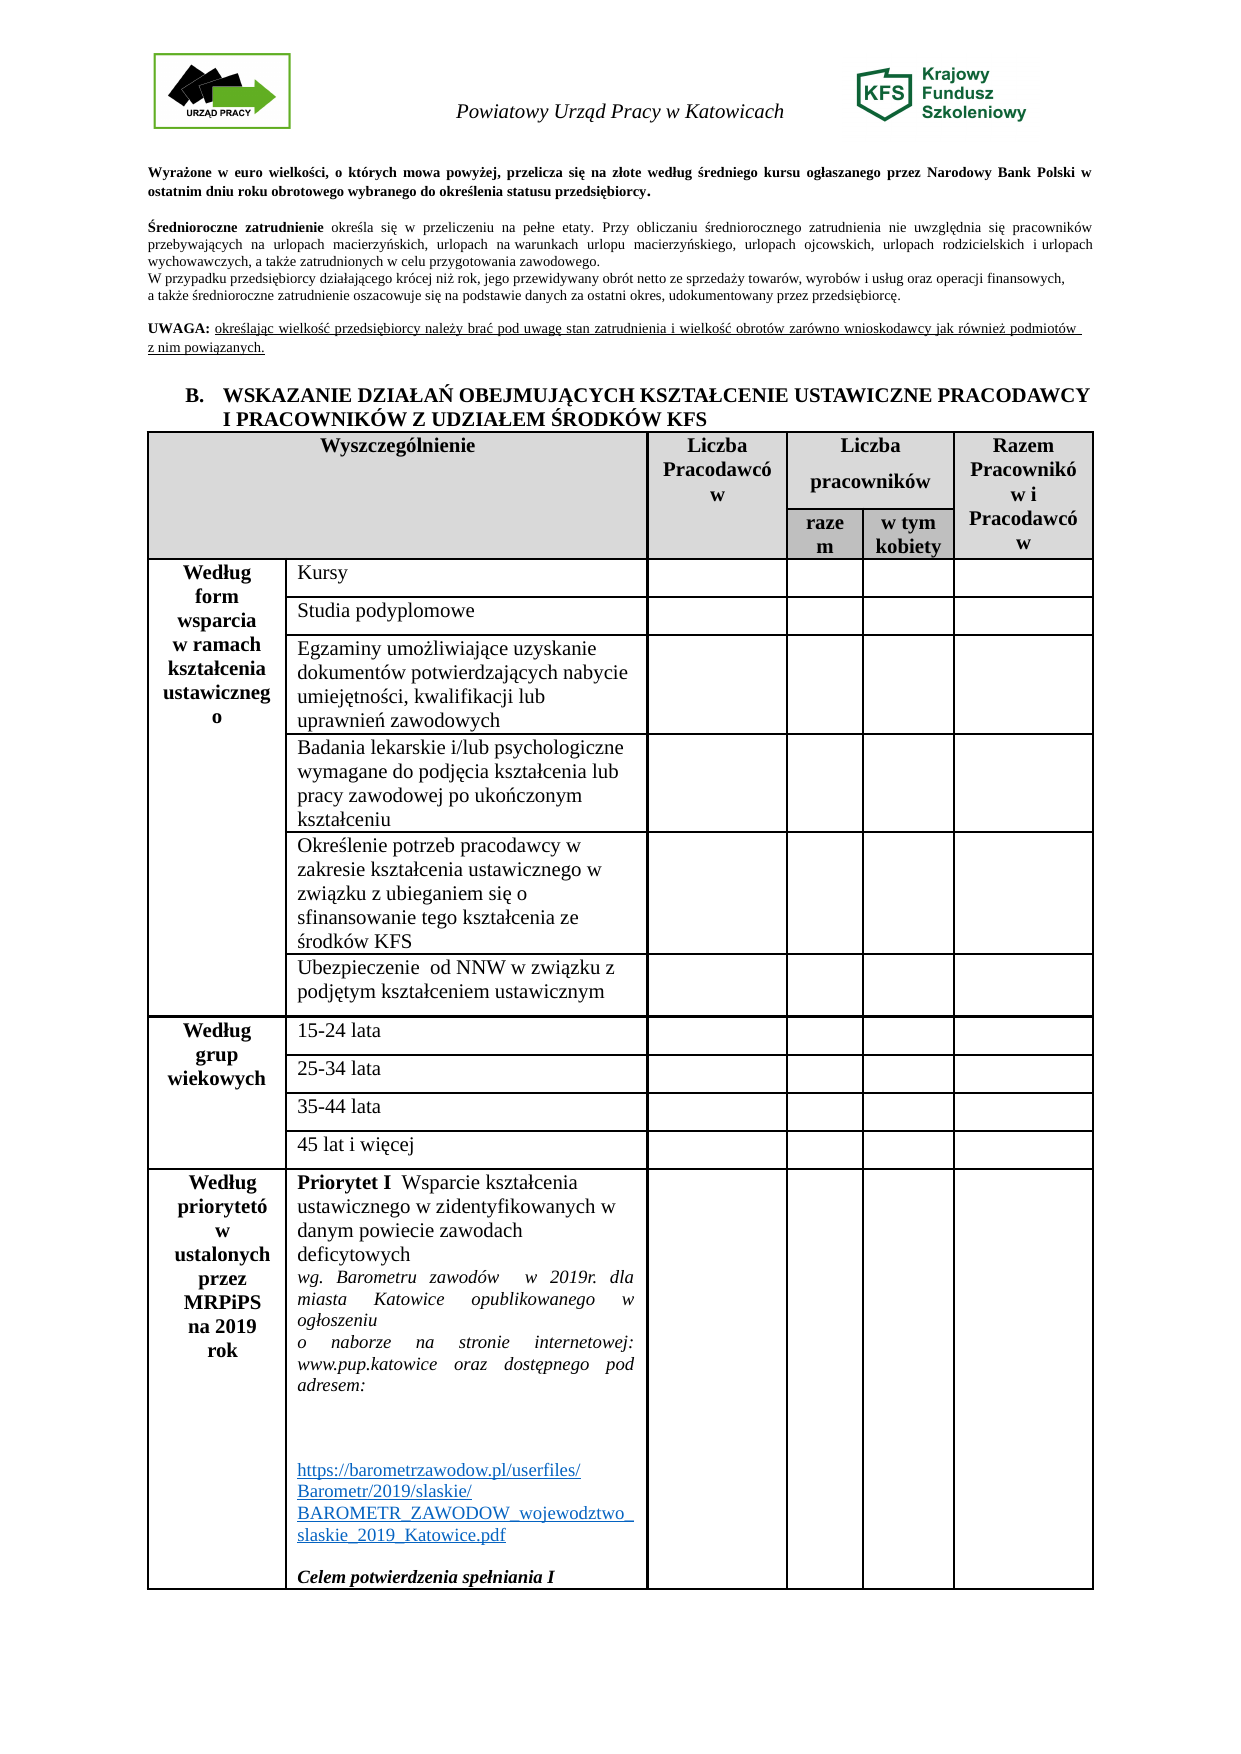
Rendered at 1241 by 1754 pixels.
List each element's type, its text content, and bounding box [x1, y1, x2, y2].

table_cell Ubezpieczenie od NNW w związku z podjętym kształceniem ustawicznym [287, 955, 646, 1015]
text UWAGA: określając wielkość przedsiębiorcy należy brać pod uwagę stan zatrudnienia i wielkość obrotów zarówno wnioskodawcy jak również podmiotów z nim powiązanych. [148, 320, 1082, 356]
table_cell [649, 1018, 786, 1053]
table_cell [864, 636, 953, 732]
table_cell Studia podyplomowe [287, 598, 646, 634]
table_cell [649, 955, 786, 1015]
table_cell [788, 955, 862, 1015]
table_header Liczba Pracodawców [649, 433, 786, 558]
table_header Wyszczególnienie [149, 433, 646, 558]
table_cell [649, 833, 786, 953]
table_header Razem Pracowników i Pracodawców [955, 433, 1092, 558]
table_cell Według grup wiekowych [149, 1018, 285, 1168]
table_cell [955, 1056, 1092, 1092]
table_cell [788, 1170, 862, 1587]
text a także średnioroczne zatrudnienie oszacowuje się na podstawie danych za ostatni okres, udokumentowany przez przedsiębiorcę. [148, 286, 1093, 303]
picture [153, 53, 291, 129]
table_cell [864, 1170, 953, 1587]
text Wyrażone w euro wielkości, o których mowa powyżej, przelicza się na złote według średniego kursu ogłaszanego przez Narodowy Bank Polski w ostatnim dniu roku obrotowego wybranego do określenia statusu przedsiębiorcy. [148, 164, 1093, 200]
table_cell [955, 955, 1092, 1015]
table_cell Według form wsparcia w ramach kształcenia ustawicznego [149, 560, 285, 1015]
table_cell [955, 833, 1092, 953]
table_cell [955, 598, 1092, 634]
table_header Liczba pracowników [788, 433, 953, 508]
table_cell [649, 598, 786, 634]
table_cell [955, 1094, 1092, 1130]
table_cell [649, 1056, 786, 1092]
table_cell Egzaminy umożliwiające uzyskanie dokumentów potwierdzających nabycie umiejętności, kwalifikacji lub uprawnień zawodowych [287, 636, 646, 732]
table_cell [788, 598, 862, 634]
table_cell [788, 1018, 862, 1053]
table_cell [955, 1132, 1092, 1168]
table_cell 35-44 lata [287, 1094, 646, 1130]
table_cell Kursy [287, 560, 646, 596]
table_cell [788, 833, 862, 953]
table_cell [788, 636, 862, 732]
table_cell 25-34 lata [287, 1056, 646, 1092]
table_cell w tym kobiety [864, 510, 953, 558]
table_cell [864, 1018, 953, 1053]
table_cell Badania lekarskie i/lub psychologiczne wymagane do podjęcia kształcenia lub pracy zawodowej po ukończonym kształceniu [287, 735, 646, 831]
table_cell Określenie potrzeb pracodawcy w zakresie kształcenia ustawicznego w związku z ubieganiem się o sfinansowanie tego kształcenia ze środków KFS [287, 833, 646, 953]
table_cell [864, 955, 953, 1015]
table_cell [788, 1132, 862, 1168]
table_cell [955, 735, 1092, 831]
table_cell [864, 560, 953, 596]
list WSKAZANIE DZIAŁAŃ OBEJMUJĄCYCH KSZTAŁCENIE USTAWICZNE PRACODAWCY I PRACOWNIKÓW Z UDZIAŁEM ŚRODKÓW KFS [185, 383, 1093, 431]
table_cell [864, 1056, 953, 1092]
table_cell [649, 1170, 786, 1587]
table_cell [788, 1094, 862, 1130]
table_cell [788, 735, 862, 831]
table_cell [788, 560, 862, 596]
table_cell [788, 1056, 862, 1092]
text W przypadku przedsiębiorcy działającego krócej niż rok, jego przewidywany obrót netto ze sprzedaży towarów, wyrobów i usług oraz operacji finansowych, [148, 269, 1093, 286]
table_cell [955, 1018, 1092, 1053]
table_cell 45 lat i więcej [287, 1132, 646, 1168]
table_cell [649, 1132, 786, 1168]
table_cell [864, 833, 953, 953]
table_cell [955, 636, 1092, 732]
table_cell [955, 1170, 1092, 1587]
table_cell [864, 735, 953, 831]
table_cell [864, 1132, 953, 1168]
table_cell 15-24 lata [287, 1018, 646, 1053]
table_cell razem [788, 510, 862, 558]
table_cell [864, 1094, 953, 1130]
table_cell [864, 598, 953, 634]
table_cell [649, 1094, 786, 1130]
text Średnioroczne zatrudnienie określa się w przeliczeniu na pełne etaty. Przy obliczaniu średniorocznego zatrudnienia nie uwzględnia się pracowników przebywających na urlopach macierzyńskich, urlopach na warunkach urlopu macierzyńskiego, urlopach ojcowskich, urlopach rodzicielskich i urlopach wychowawczych, a także zatrudnionych w celu przygotowania zawodowego. [148, 219, 1093, 269]
table_cell [955, 560, 1092, 596]
table_cell Według priorytetów ustalonych przez MRPiPS na 2019 rok [149, 1170, 285, 1587]
picture [841, 53, 1041, 142]
table_cell [649, 735, 786, 831]
table_cell [649, 560, 786, 596]
table_cell [649, 636, 786, 732]
